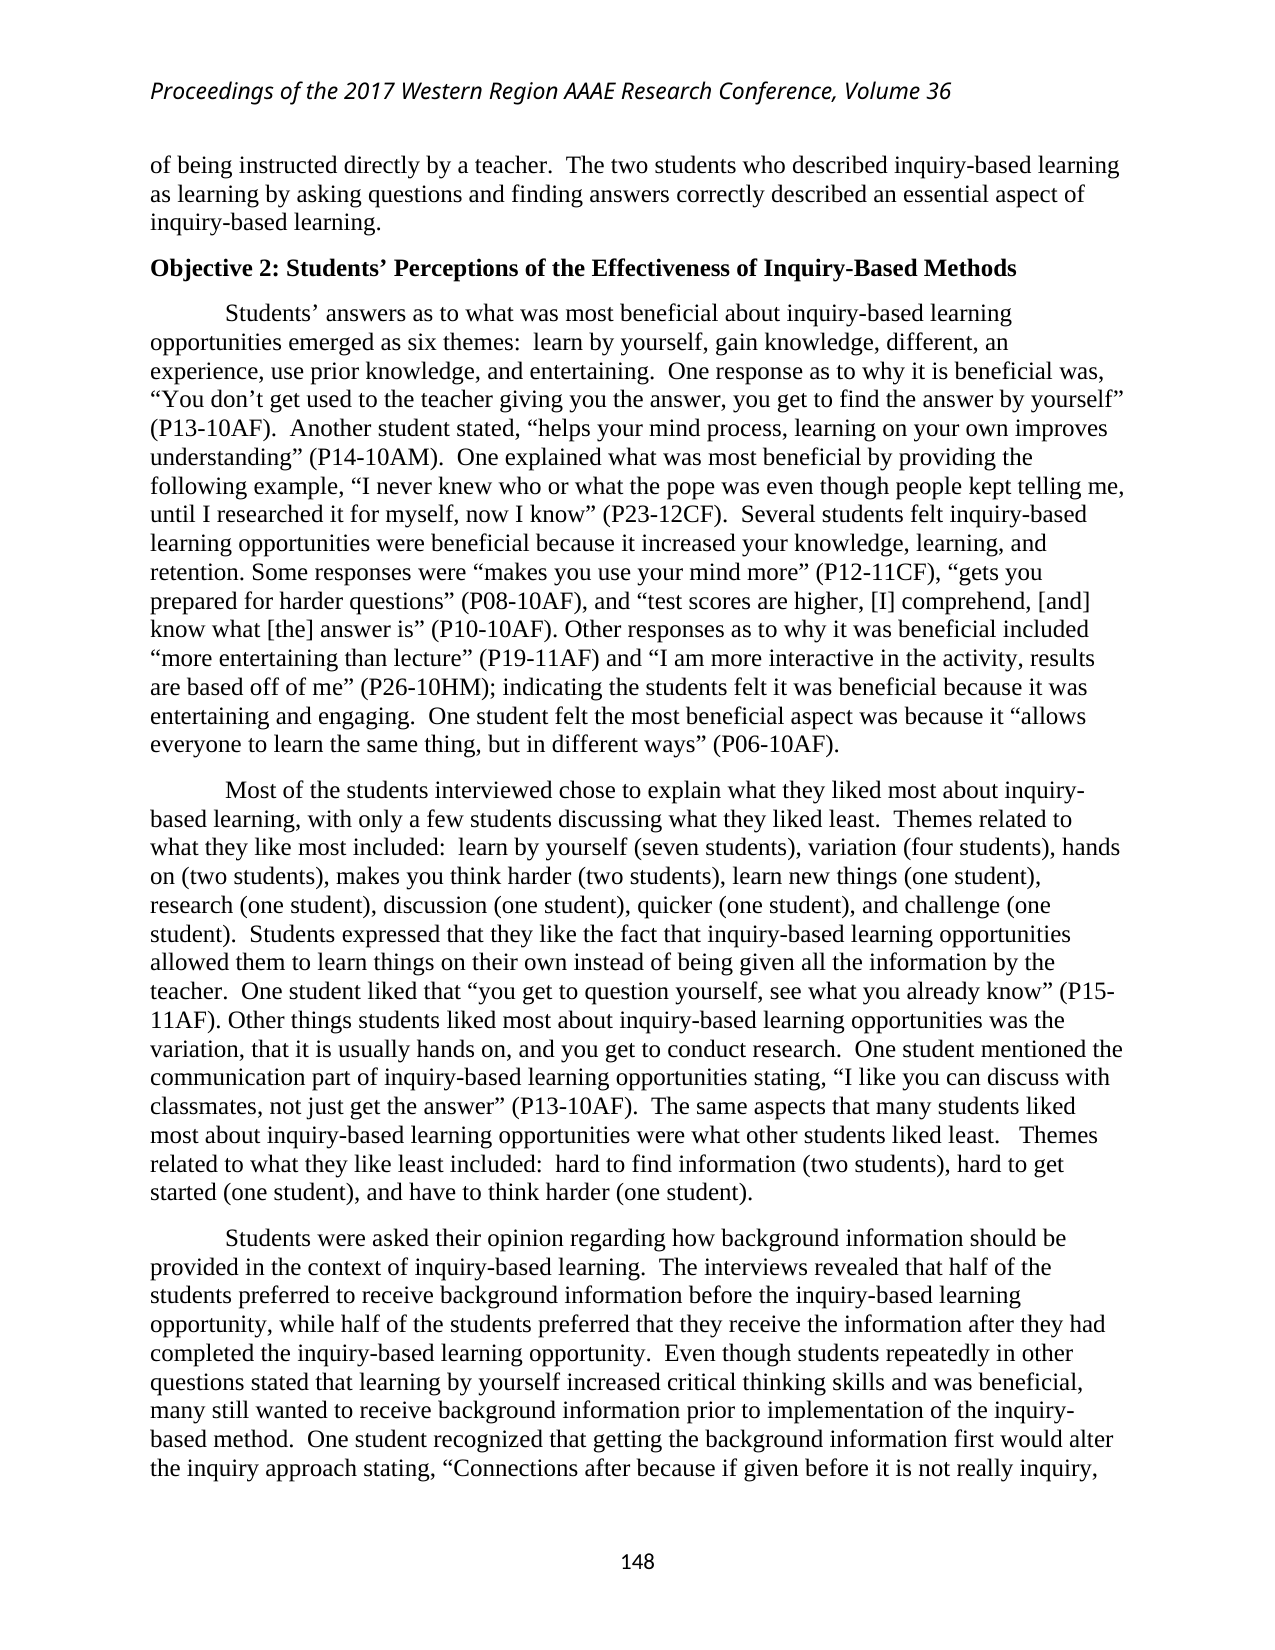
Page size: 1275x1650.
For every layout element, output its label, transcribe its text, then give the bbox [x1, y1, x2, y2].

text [150, 1223, 1125, 1482]
text Most of the students interviewed chose to explain what they liked most about inquiry-based learning, with only a few students discussing what they liked least. Themes related to what they like most included: learn by yourself (seven students), variation (four students), hands on (two students), makes you think harder (two students), learn new things (one student), research (one student), discussion (one student), quicker (one student), and challenge (one student). Students expressed that they like the fact that inquiry-based learning opportunities allowed them to learn things on their own instead of being given all the information by the teacher. One student liked that “you get to question yourself, see what you already know” (P15-11AF). Other things students liked most about inquiry-based learning opportunities was the variation, that it is usually hands on, and you get to conduct research. One student mentioned the communication part of inquiry-based learning opportunities stating, “I like you can discuss with classmates, not just get the answer” (P13-10AF). The same aspects that many students liked most about inquiry-based learning opportunities were what other students liked least. Themes related to what they like least included: hard to find information (two students), hard to get started (one student), and have to think harder (one student). [150, 775, 1125, 1206]
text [150, 150, 1125, 236]
text Objective 2: Students’ Perceptions of the Effectiveness of Inquiry-Based Methods [150, 253, 1125, 282]
text Students’ answers as to what was most beneficial about inquiry-based learning opportunities emerged as six themes: learn by yourself, gain knowledge, different, an experience, use prior knowledge, and entertaining. One response as to why it is beneficial was, “You don’t get used to the teacher giving you the answer, you get to find the answer by yourself” (P13-10AF). Another student stated, “helps your mind process, learning on your own improves understanding” (P14-10AM). One explained what was most beneficial by providing the following example, “I never knew who or what the pope was even though people kept telling me, until I researched it for myself, now I know” (P23-12CF). Several students felt inquiry-based learning opportunities were beneficial because it increased your knowledge, learning, and retention. Some responses were “makes you use your mind more” (P12-11CF), “gets you prepared for harder questions” (P08-10AF), and “test scores are higher, [I] comprehend, [and] know what [the] answer is” (P10-10AF). Other responses as to why it was beneficial included “more entertaining than lecture” (P19-11AF) and “I am more interactive in the activity, results are based off of me” (P26-10HM); indicating the students felt it was beneficial because it was entertaining and engaging. One student felt the most beneficial aspect was because it “allows everyone to learn the same thing, but in different ways” (P06-10AF). [150, 298, 1125, 758]
